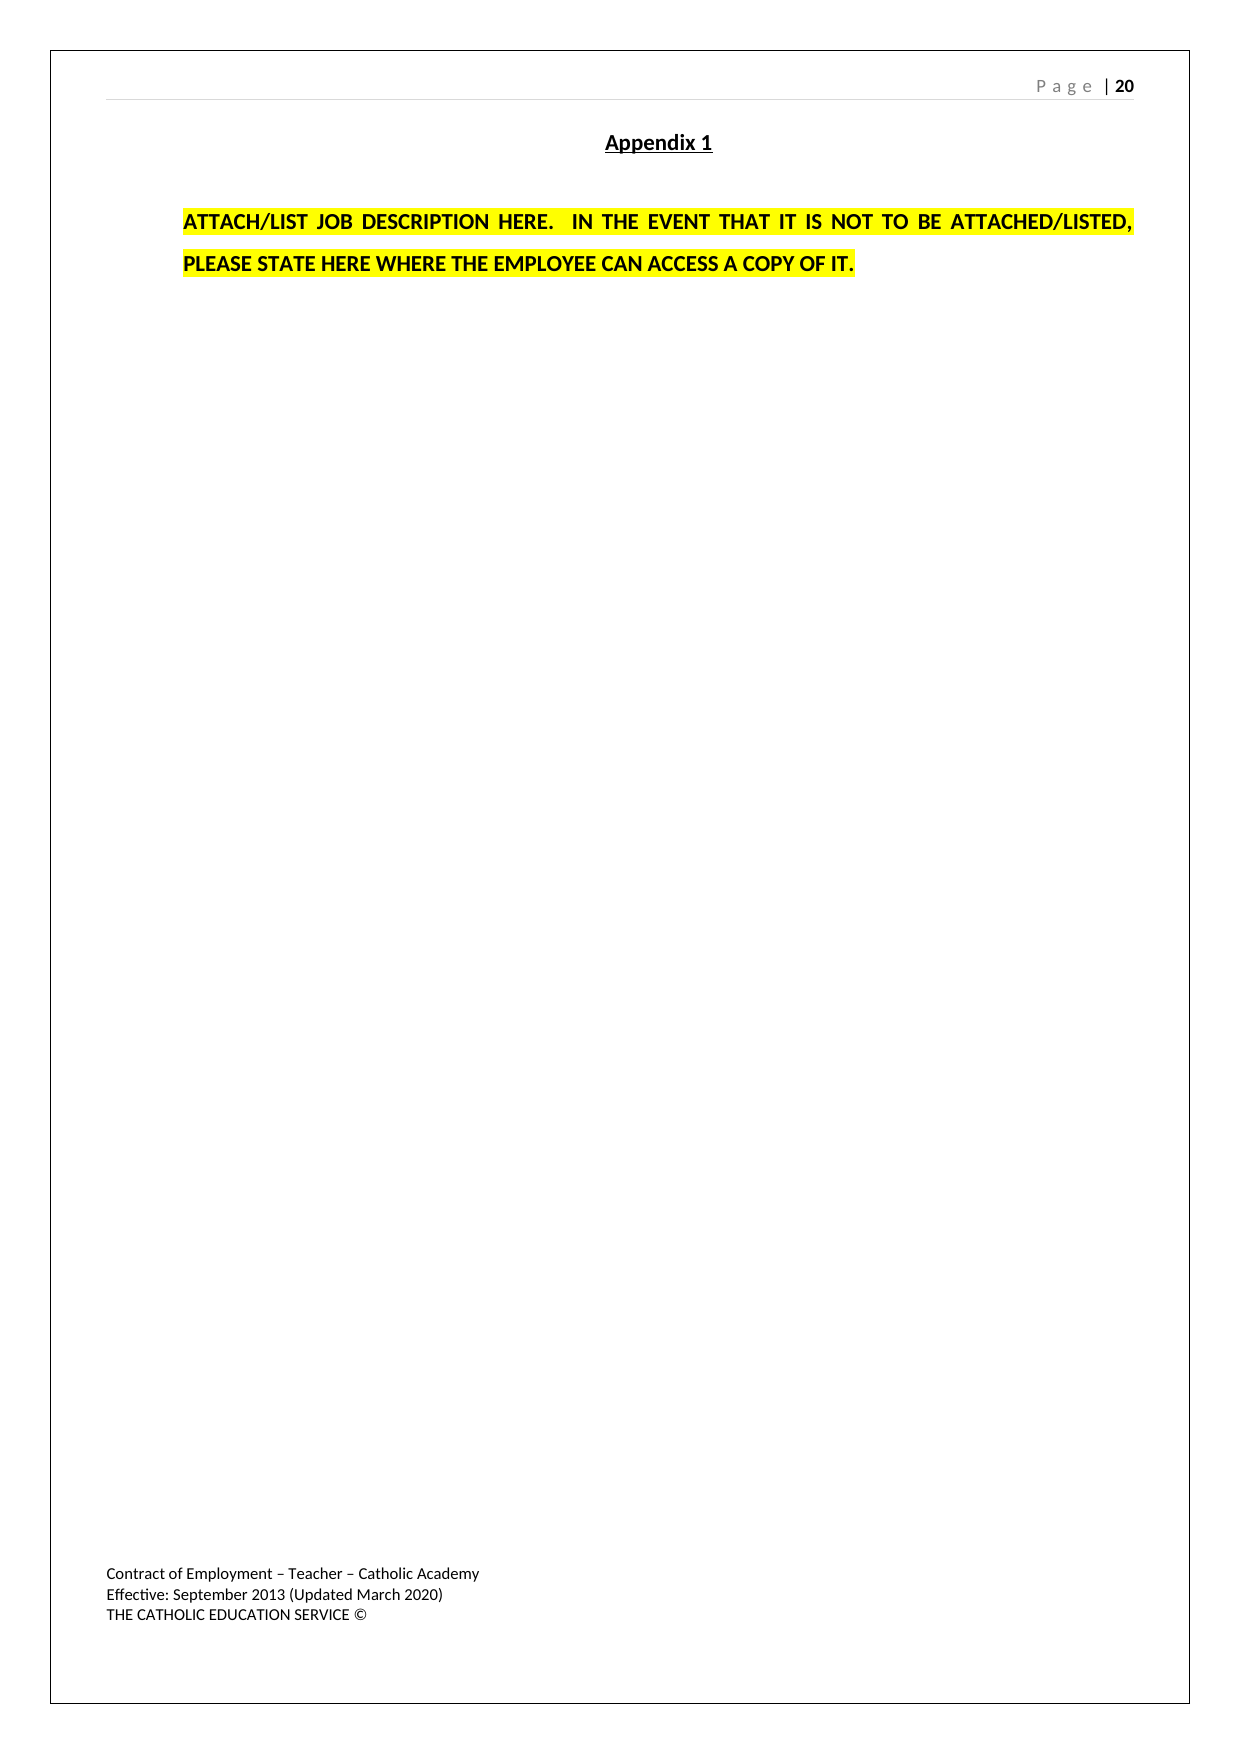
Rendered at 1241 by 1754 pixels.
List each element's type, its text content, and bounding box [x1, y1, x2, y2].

subtitle Appendix 1 [183, 128, 1134, 156]
subtitle ATTACH/LIST JOB DESCRIPTION HERE. IN THE EVENT THAT IT IS NOT TO BE ATTACHED/LISTED, PLEASE STATE HERE WHERE THE EMPLOYEE CAN ACCESS A COPY OF IT. [183, 235, 1134, 277]
